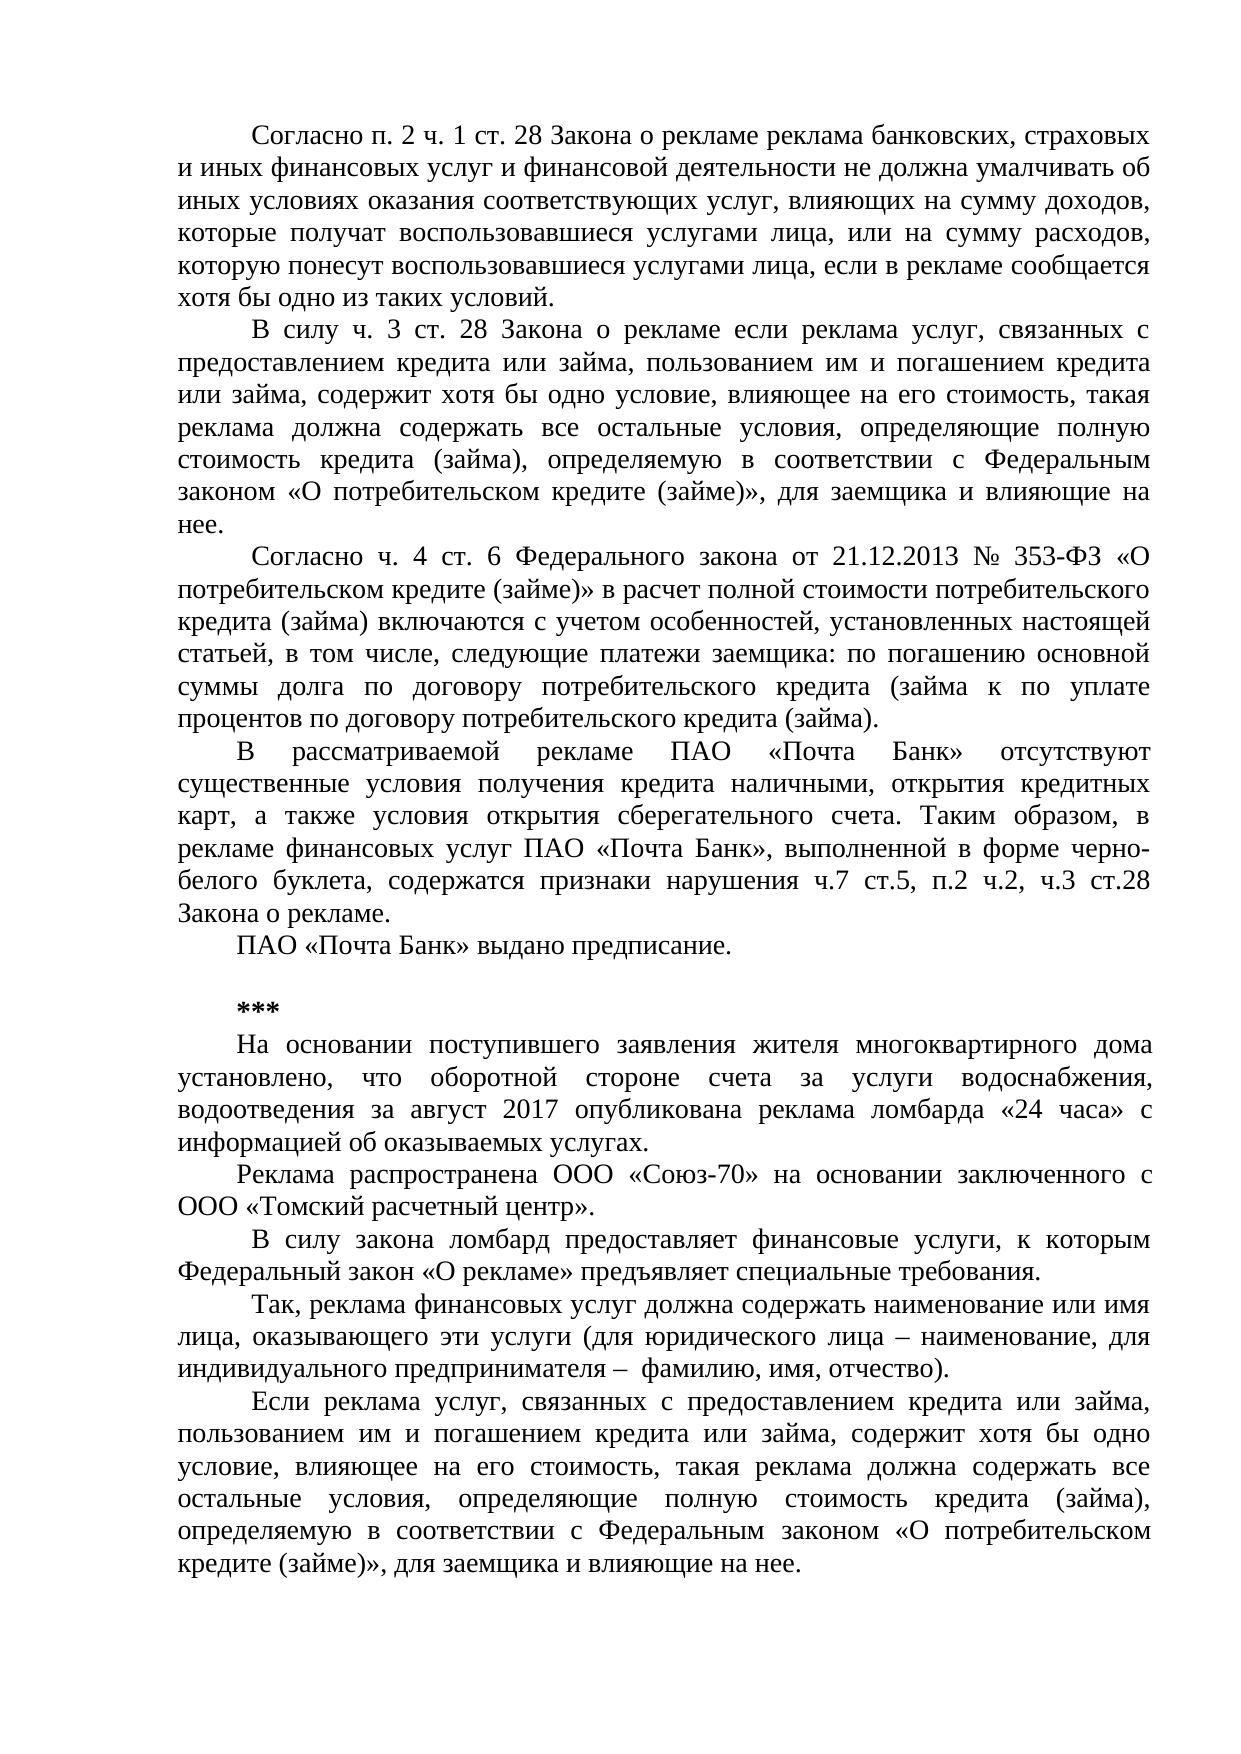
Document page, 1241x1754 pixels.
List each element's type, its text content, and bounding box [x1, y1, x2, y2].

text ПАО «Почта Банк» выдано предписание. [177, 928, 1152, 960]
text Согласно ч. 4 ст. 6 Федерального закона от 21.12.2013 № 353-ФЗ «О потребительском кредите (займе)» в расчет полной стоимости потребительского кредита (займа) включаются с учетом особенностей, установленных настоящей статьей, в том числе, следующие платежи заемщика: по погашению основной суммы долга по договору потребительского кредита (займа к по уплате процентов по договору потребительского кредита (займа). [177, 539, 1152, 734]
text В силу ч. 3 ст. 28 Закона о рекламе если реклама услуг, связанных с предоставлением кредита или займа, пользованием им и погашением кредита или займа, содержит хотя бы одно условие, влияющее на его стоимость, такая реклама должна содержать все остальные условия, определяющие полную стоимость кредита (займа), определяемую в соответствии с Федеральным законом «О потребительском кредите (займе)», для заемщика и влияющие на нее. [177, 312, 1152, 539]
text *** [177, 994, 1152, 1027]
text В силу закона ломбард предоставляет финансовые услуги, к которым Федеральный закон «О рекламе» предъявляет специальные требования. [177, 1222, 1152, 1287]
text На основании поступившего заявления жителя многоквартирного дома установлено, что оборотной стороне счета за услуги водоснабжения, водоотведения за август 2017 опубликована реклама ломбарда «24 часа» с информацией об оказываемых услугах. [177, 1027, 1154, 1157]
text Так, реклама финансовых услуг должна содержать наименование или имя лица, оказывающего эти услуги (для юридического лица – наименование, для индивидуального предпринимателя – фамилию, имя, отчество). [177, 1287, 1152, 1384]
text В рассматриваемой рекламе ПАО «Почта Банк» отсутствуют существенные условия получения кредита наличными, открытия кредитных карт, а также условия открытия сберегательного счета. Таким образом, в рекламе финансовых услуг ПАО «Почта Банк», выполненной в форме черно-белого буклета, содержатся признаки нарушения ч.7 ст.5, п.2 ч.2, ч.3 ст.28 Закона о рекламе. [177, 734, 1152, 928]
text Реклама распространена ООО «Союз-70» на основании заключенного с ООО «Томский расчетный центр». [177, 1157, 1154, 1222]
text Согласно п. 2 ч. 1 ст. 28 Закона о рекламе реклама банковских, страховых и иных финансовых услуг и финансовой деятельности не должна умалчивать об иных условиях оказания соответствующих услуг, влияющих на сумму доходов, которые получат воспользовавшиеся услугами лица, или на сумму расходов, которую понесут воспользовавшиеся услугами лица, если в рекламе сообщается хотя бы одно из таких условий. [177, 118, 1152, 312]
text Если реклама услуг, связанных с предоставлением кредита или займа, пользованием им и погашением кредита или займа, содержит хотя бы одно условие, влияющее на его стоимость, такая реклама должна содержать все остальные условия, определяющие полную стоимость кредита (займа), определяемую в соответствии с Федеральным законом «О потребительском кредите (займе)», для заемщика и влияющие на нее. [177, 1384, 1152, 1578]
